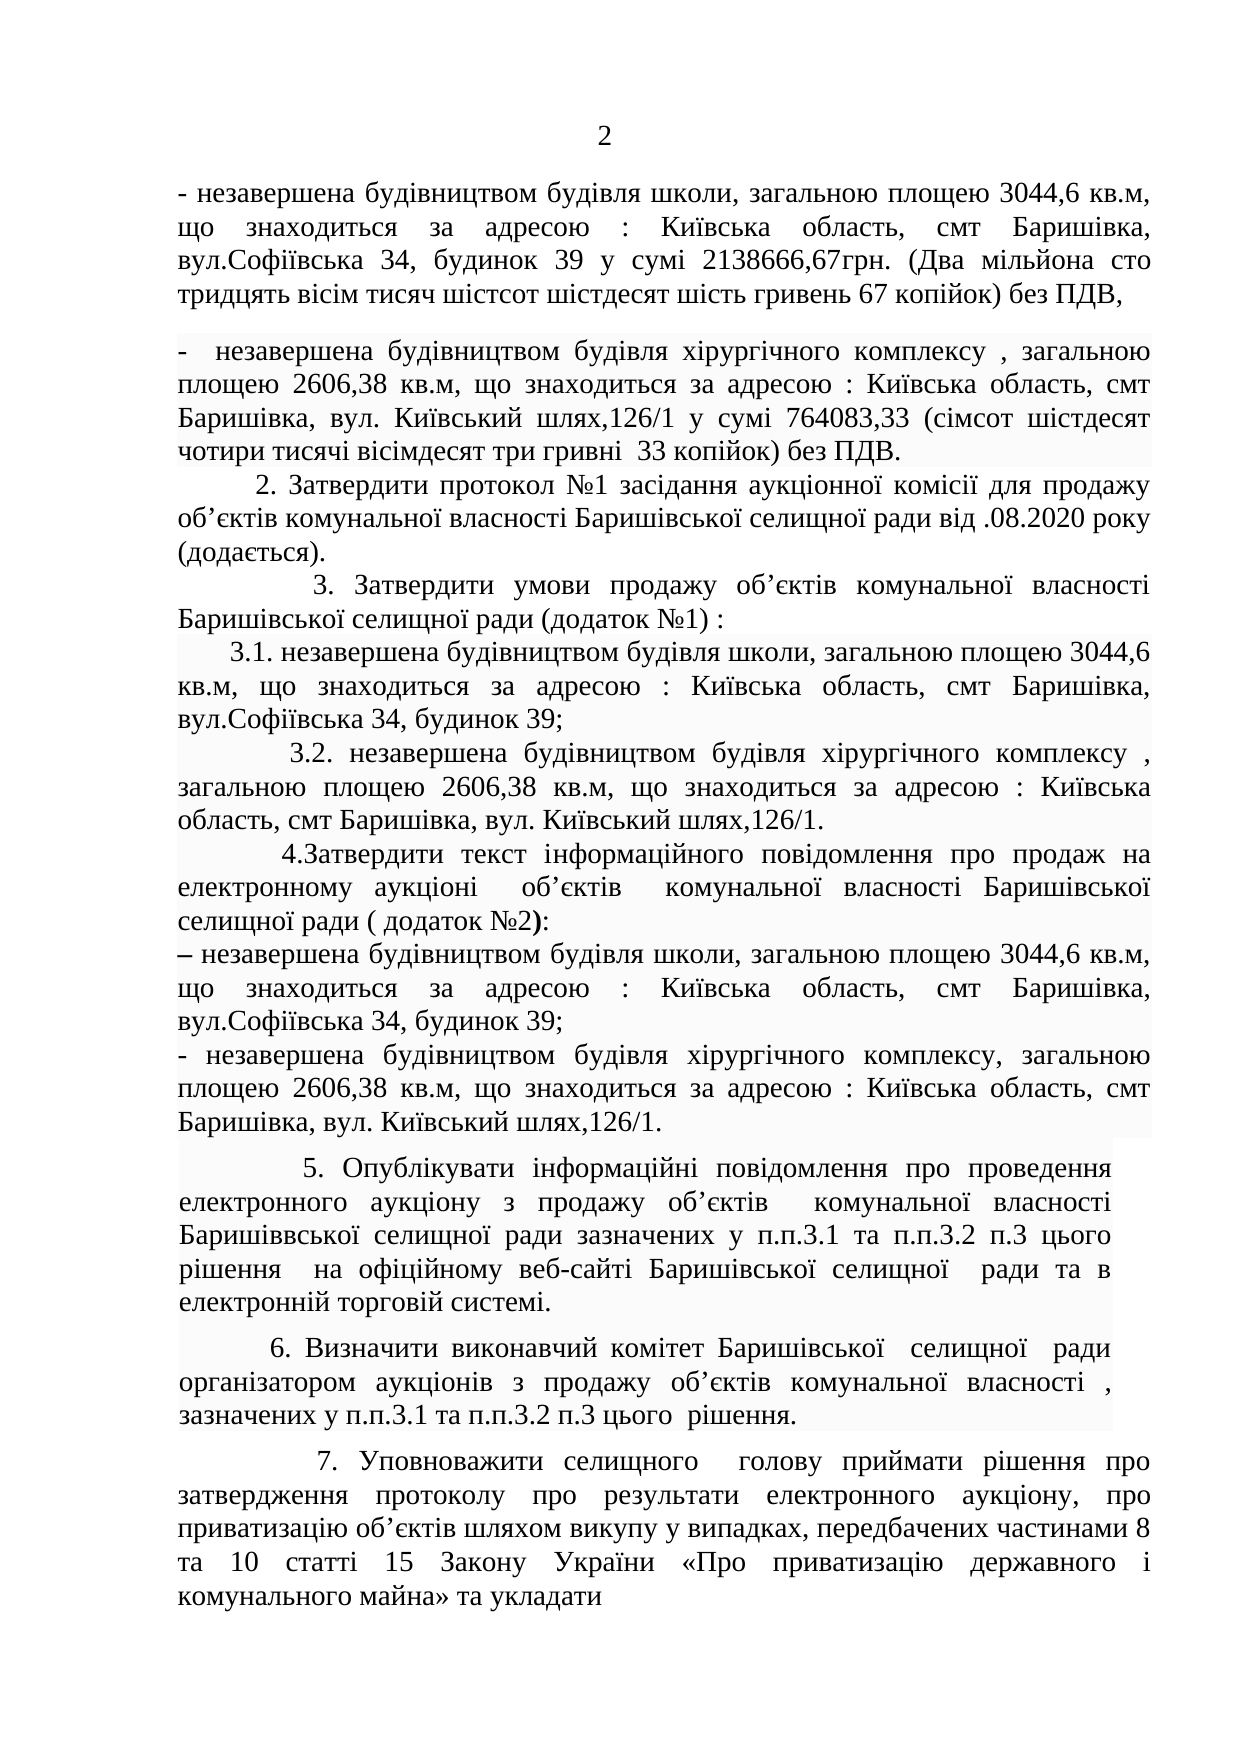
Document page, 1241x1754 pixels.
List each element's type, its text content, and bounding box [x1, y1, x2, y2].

text 6. Визначити виконавчий комітет Баришівської селищної ради організатором аукціонів з продажу об’єктів комунальної власності , зазначених у п.п.3.1 та п.п.3.2 п.3 цього рішення. [179, 1330, 1113, 1431]
text 3. Затвердити умови продажу об’єктів комунальної власності Баришівської селищної ради (додаток №1) : [177, 567, 1152, 634]
text 7. Уповноважити селищного голову приймати рішення про затвердження протоколу про результати електронного аукціону, про приватизацію об’єктів шляхом викупу у випадках, передбачених частинами 8 та 10 статті 15 Закону України «Про приватизацію державного і комунального майна» та укладати [177, 1443, 1152, 1611]
text - незавершена будівництвом будівля хірургічного комплексу , загальною площею 2606,38 кв.м, що знаходиться за адресою : Київська область, смт Баришівка, вул. Київський шлях,126/1 у сумі 764083,33 (сімсот шістдесят чотири тисячі вісімдесят три гривні 33 копійок) без ПДВ. [177, 333, 1152, 467]
text 5. Опублікувати інформаційні повідомлення про проведення електронного аукціону з продажу об’єктів комунальної власності Баришіввської селищної ради зазначених у п.п.3.1 та п.п.3.2 п.3 цього рішення на офіційному веб-сайті Баришівської селищної ради та в електронній торговій системі. [179, 1150, 1113, 1318]
text 2 [177, 118, 1152, 152]
text – незавершена будівництвом будівля школи, загальною площею 3044,6 кв.м, що знаходиться за адресою : Київська область, смт Баришівка, вул.Софіївська 34, будинок 39; [177, 936, 1152, 1037]
text 4.Затвердити текст інформаційного повідомлення про продаж на електронному аукціоні об’єктів комунальної власності Баришівської селищної ради ( додаток №2): [177, 836, 1152, 936]
text - незавершена будівництвом будівля школи, загальною площею 3044,6 кв.м, що знаходиться за адресою : Київська область, смт Баришівка, вул.Софіївська 34, будинок 39 у сумі 2138666,67грн. (Два мільйона сто тридцять вісім тисяч шістсот шістдесят шість гривень 67 копійок) без ПДВ, [177, 175, 1152, 309]
text - незавершена будівництвом будівля хірургічного комплексу, загальною площею 2606,38 кв.м, що знаходиться за адресою : Київська область, смт Баришівка, вул. Київський шлях,126/1. [177, 1037, 1152, 1138]
text 3.2. незавершена будівництвом будівля хірургічного комплексу , загальною площею 2606,38 кв.м, що знаходиться за адресою : Київська область, смт Баришівка, вул. Київський шлях,126/1. [177, 735, 1152, 836]
text 2. Затвердити протокол №1 засідання аукціонної комісії для продажу об’єктів комунальної власності Баришівської селищної ради від .08.2020 року (додається). [177, 467, 1152, 567]
text 3.1. незавершена будівництвом будівля школи, загальною площею 3044,6 кв.м, що знаходиться за адресою : Київська область, смт Баришівка, вул.Софіївська 34, будинок 39; [177, 634, 1152, 735]
